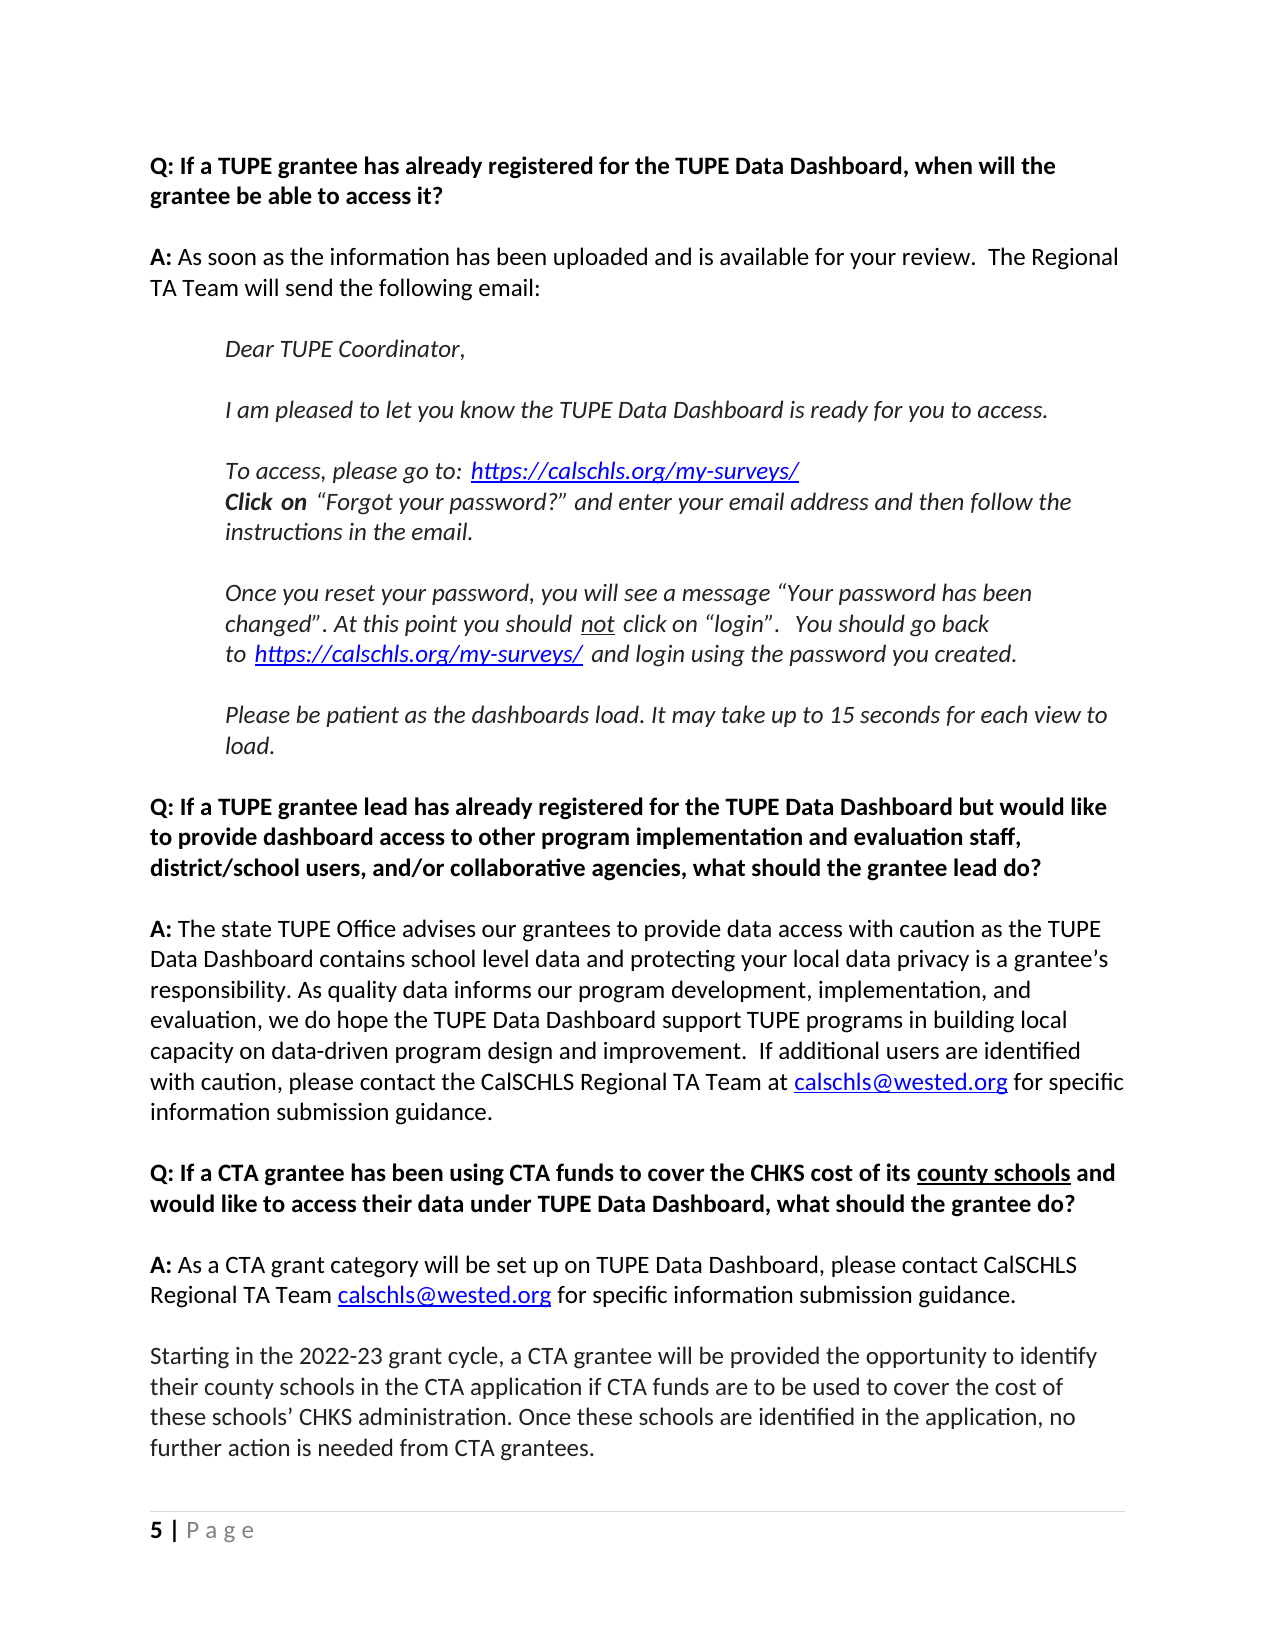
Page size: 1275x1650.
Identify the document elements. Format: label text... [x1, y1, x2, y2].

text Q: If a TUPE grantee lead has already registered for the TUPE Data Dashboard but would like to provide dashboard access to other program implementation and evaluation staff, district/school users, and/or collaborative agencies, what should the grantee lead do? [150, 791, 1125, 882]
text Q: If a CTA grantee has been using CTA funds to cover the CHKS cost of its county schools and would like to access their data under TUPE Data Dashboard, what should the grantee do? [150, 1157, 1125, 1218]
text A: As soon as the information has been uploaded and is available for your review. The Regional TA Team will send the following email: [150, 242, 1125, 303]
text Dear TUPE Coordinator, [225, 333, 1125, 364]
text Starting in the 2022-23 grant cycle, a CTA grantee will be provided the opportunity to identify their county schools in the CTA application if CTA funds are to be used to cover the cost of these schools’ CHKS administration. Once these schools are identified in the application, no further action is needed from CTA grantees. [150, 1340, 1125, 1462]
text A: The state TUPE Office advises our grantees to provide data access with caution as the TUPE Data Dashboard contains school level data and protecting your local data privacy is a grantee’s responsibility. As quality data informs our program development, implementation, and evaluation, we do hope the TUPE Data Dashboard support TUPE programs in building local capacity on data-driven program design and improvement. If additional users are identified with caution, please contact the CalSCHLS Regional TA Team at calschls@wested.org for specific information submission guidance. [150, 913, 1125, 1127]
text Once you reset your password, you will see a message “Your password has been changed”. At this point you should not click on “login”. You should go back to https://calschls.org/my-surveys/ and login using the password you created. [225, 577, 1125, 669]
text To access, please go to: https://calschls.org/my-surveys/ [225, 455, 1125, 486]
text Click on “Forgot your password?” and enter your email address and then follow the instructions in the email. [225, 486, 1125, 547]
text Q: If a TUPE grantee has already registered for the TUPE Data Dashboard, when will the grantee be able to access it? [150, 150, 1125, 211]
text Please be patient as the dashboards load. It may take up to 15 seconds for each view to load. [225, 699, 1125, 760]
text I am pleased to let you know the TUPE Data Dashboard is ready for you to access. [225, 394, 1125, 425]
text A: As a CTA grant category will be set up on TUPE Data Dashboard, please contact CalSCHLS Regional TA Team calschls@wested.org for specific information submission guidance. [150, 1249, 1125, 1310]
